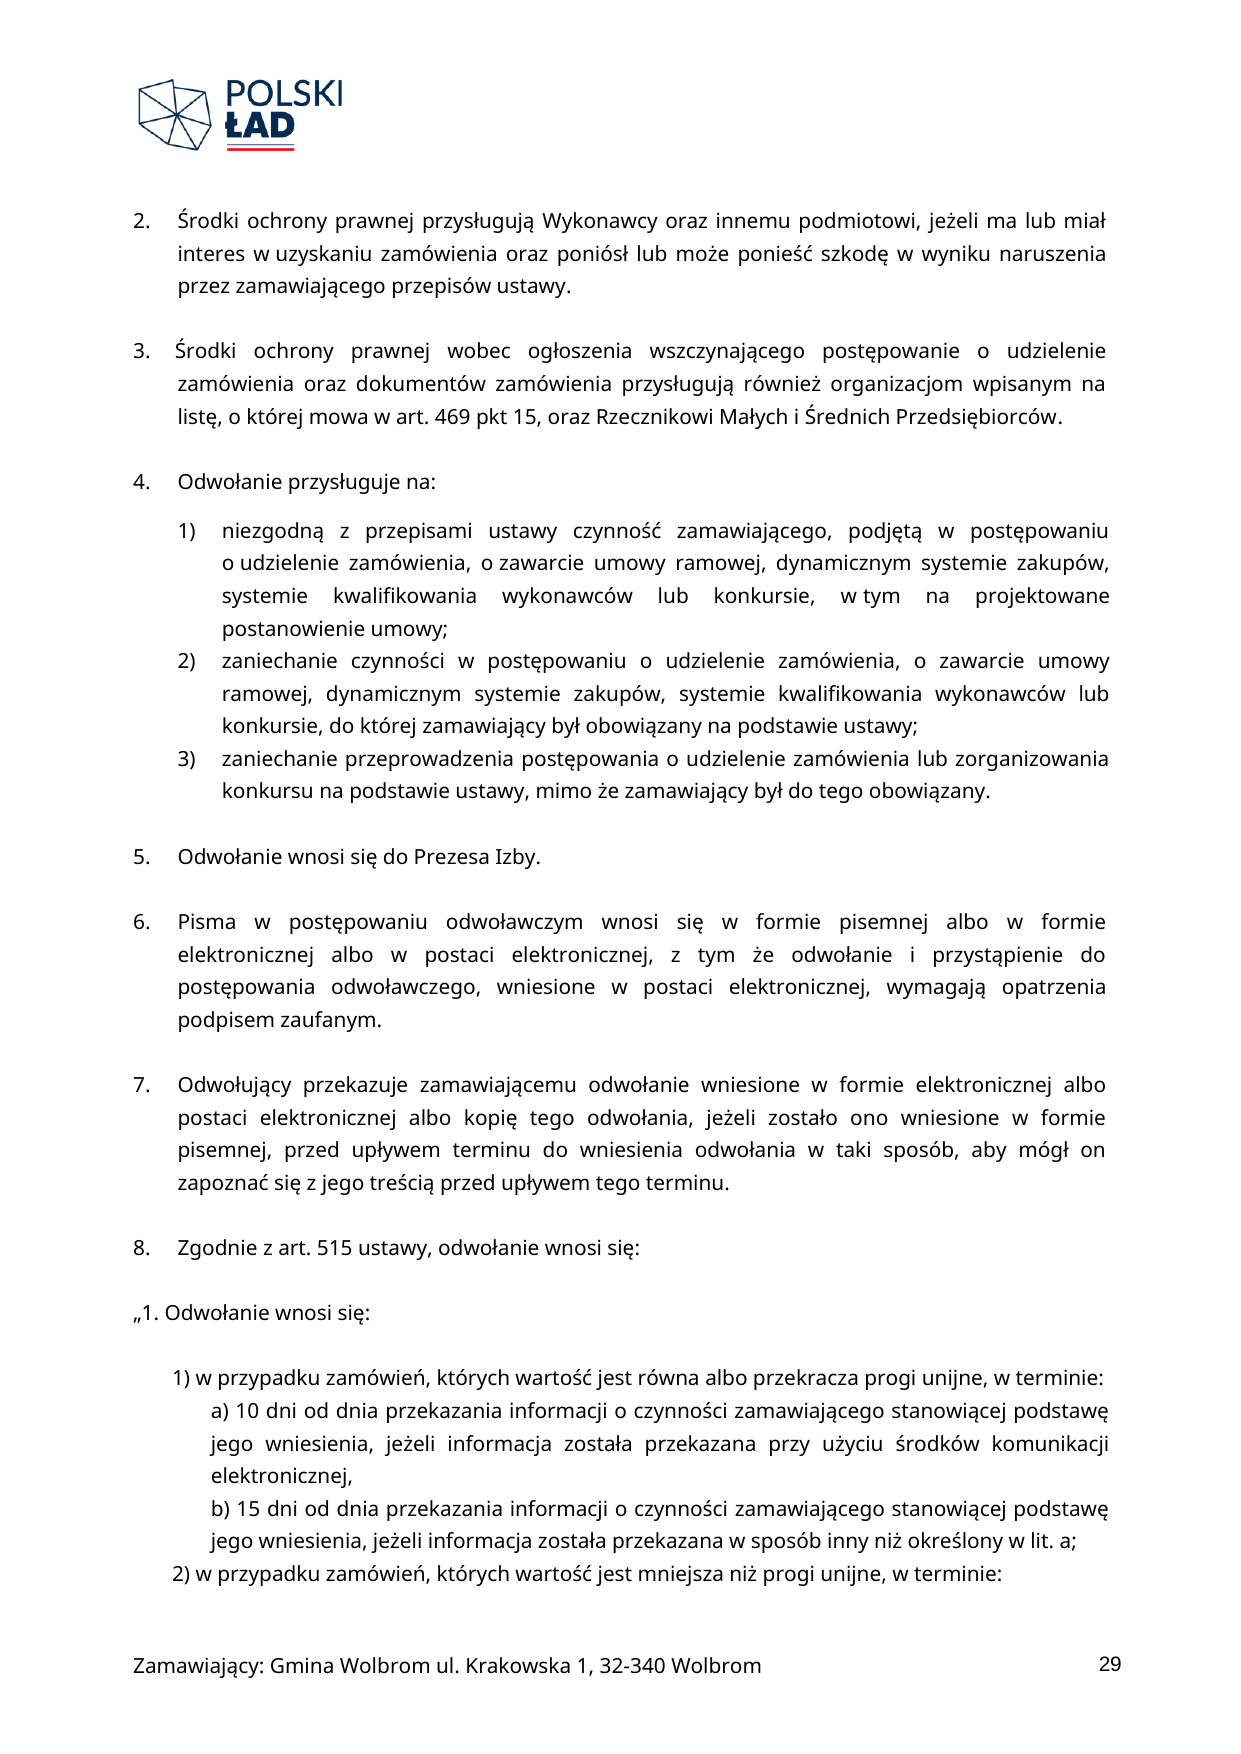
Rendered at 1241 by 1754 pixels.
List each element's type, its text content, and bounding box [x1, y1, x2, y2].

text 1) w przypadku zamówień, których wartość jest równa albo przekracza progi unijne, w terminie: [172, 1363, 1110, 1392]
text 2) zaniechanie czynności w postępowaniu o udzielenie zamówienia, o zawarcie umowy ramowej, dynamicznym systemie zakupów, systemie kwalifikowania wykonawców lub konkursie, do której zamawiający był obowiązany na podstawie ustawy; [177, 646, 1110, 740]
text 3) zaniechanie przeprowadzenia postępowania o udzielenie zamówienia lub zorganizowania konkursu na podstawie ustawy, mimo że zamawiający był do tego obowiązany. [177, 744, 1110, 805]
list Środki ochrony prawnej przysługują Wykonawcy oraz innemu podmiotowi, jeżeli ma lub miał interes w uzyskaniu zamówienia oraz poniósł lub może ponieść szkodę w wyniku naruszenia przez zamawiającego przepisów ustawy. [133, 206, 1107, 300]
list Zgodnie z art. 515 ustawy, odwołanie wnosi się: [133, 1233, 1107, 1262]
text a) 10 dni od dnia przekazania informacji o czynności zamawiającego stanowiącej podstawę jego wniesienia, jeżeli informacja została przekazana przy użyciu środków komunikacji elektronicznej, [211, 1396, 1110, 1490]
list Odwołanie wnosi się do Prezesa Izby. [133, 842, 1107, 870]
picture [138, 79, 342, 151]
text 1) niezgodną z przepisami ustawy czynność zamawiającego, podjętą w postępowaniu o udzielenie zamówienia, o zawarcie umowy ramowej, dynamicznym systemie zakupów, systemie kwalifikowania wykonawców lub konkursie, w tym na projektowane postanowienie umowy; [177, 516, 1110, 642]
list Odwołanie przysługuje na: [133, 467, 1107, 495]
list Środki ochrony prawnej wobec ogłoszenia wszczynającego postępowanie o udzielenie zamówienia oraz dokumentów zamówienia przysługują również organizacjom wpisanym na listę, o której mowa w art. 469 pkt 15, oraz Rzecznikowi Małych i Średnich Przedsiębiorców. [133, 337, 1107, 430]
list Odwołujący przekazuje zamawiającemu odwołanie wniesione w formie elektronicznej albo postaci elektronicznej albo kopię tego odwołania, jeżeli zostało ono wniesione w formie pisemnej, przed upływem terminu do wniesienia odwołania w taki sposób, aby mógł on zapoznać się z jego treścią przed upływem tego terminu. [133, 1070, 1107, 1196]
text „1. Odwołanie wnosi się: [133, 1298, 1110, 1327]
list Pisma w postępowaniu odwoławczym wnosi się w formie pisemnej albo w formie elektronicznej albo w postaci elektronicznej, z tym że odwołanie i przystąpienie do postępowania odwoławczego, wniesione w postaci elektronicznej, wymagają opatrzenia podpisem zaufanym. [133, 907, 1107, 1033]
text b) 15 dni od dnia przekazania informacji o czynności zamawiającego stanowiącej podstawę jego wniesienia, jeżeli informacja została przekazana w sposób inny niż określony w lit. a; [211, 1494, 1110, 1555]
text 2) w przypadku zamówień, których wartość jest mniejsza niż progi unijne, w terminie: [172, 1559, 1110, 1588]
